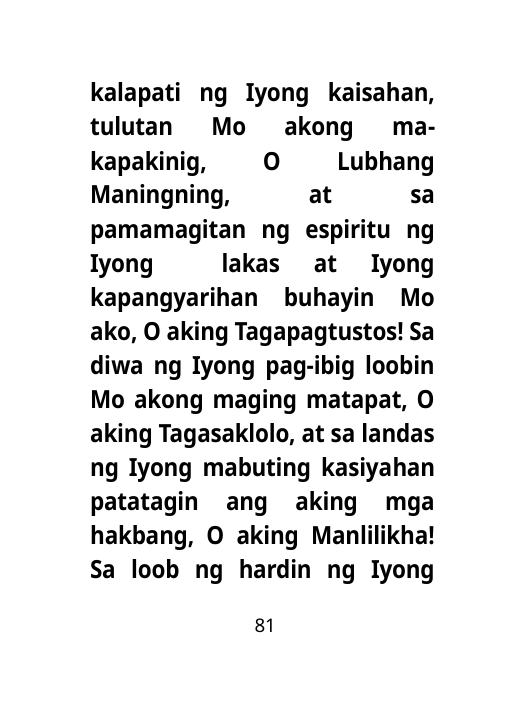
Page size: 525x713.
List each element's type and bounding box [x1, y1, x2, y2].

text [90, 75, 435, 586]
